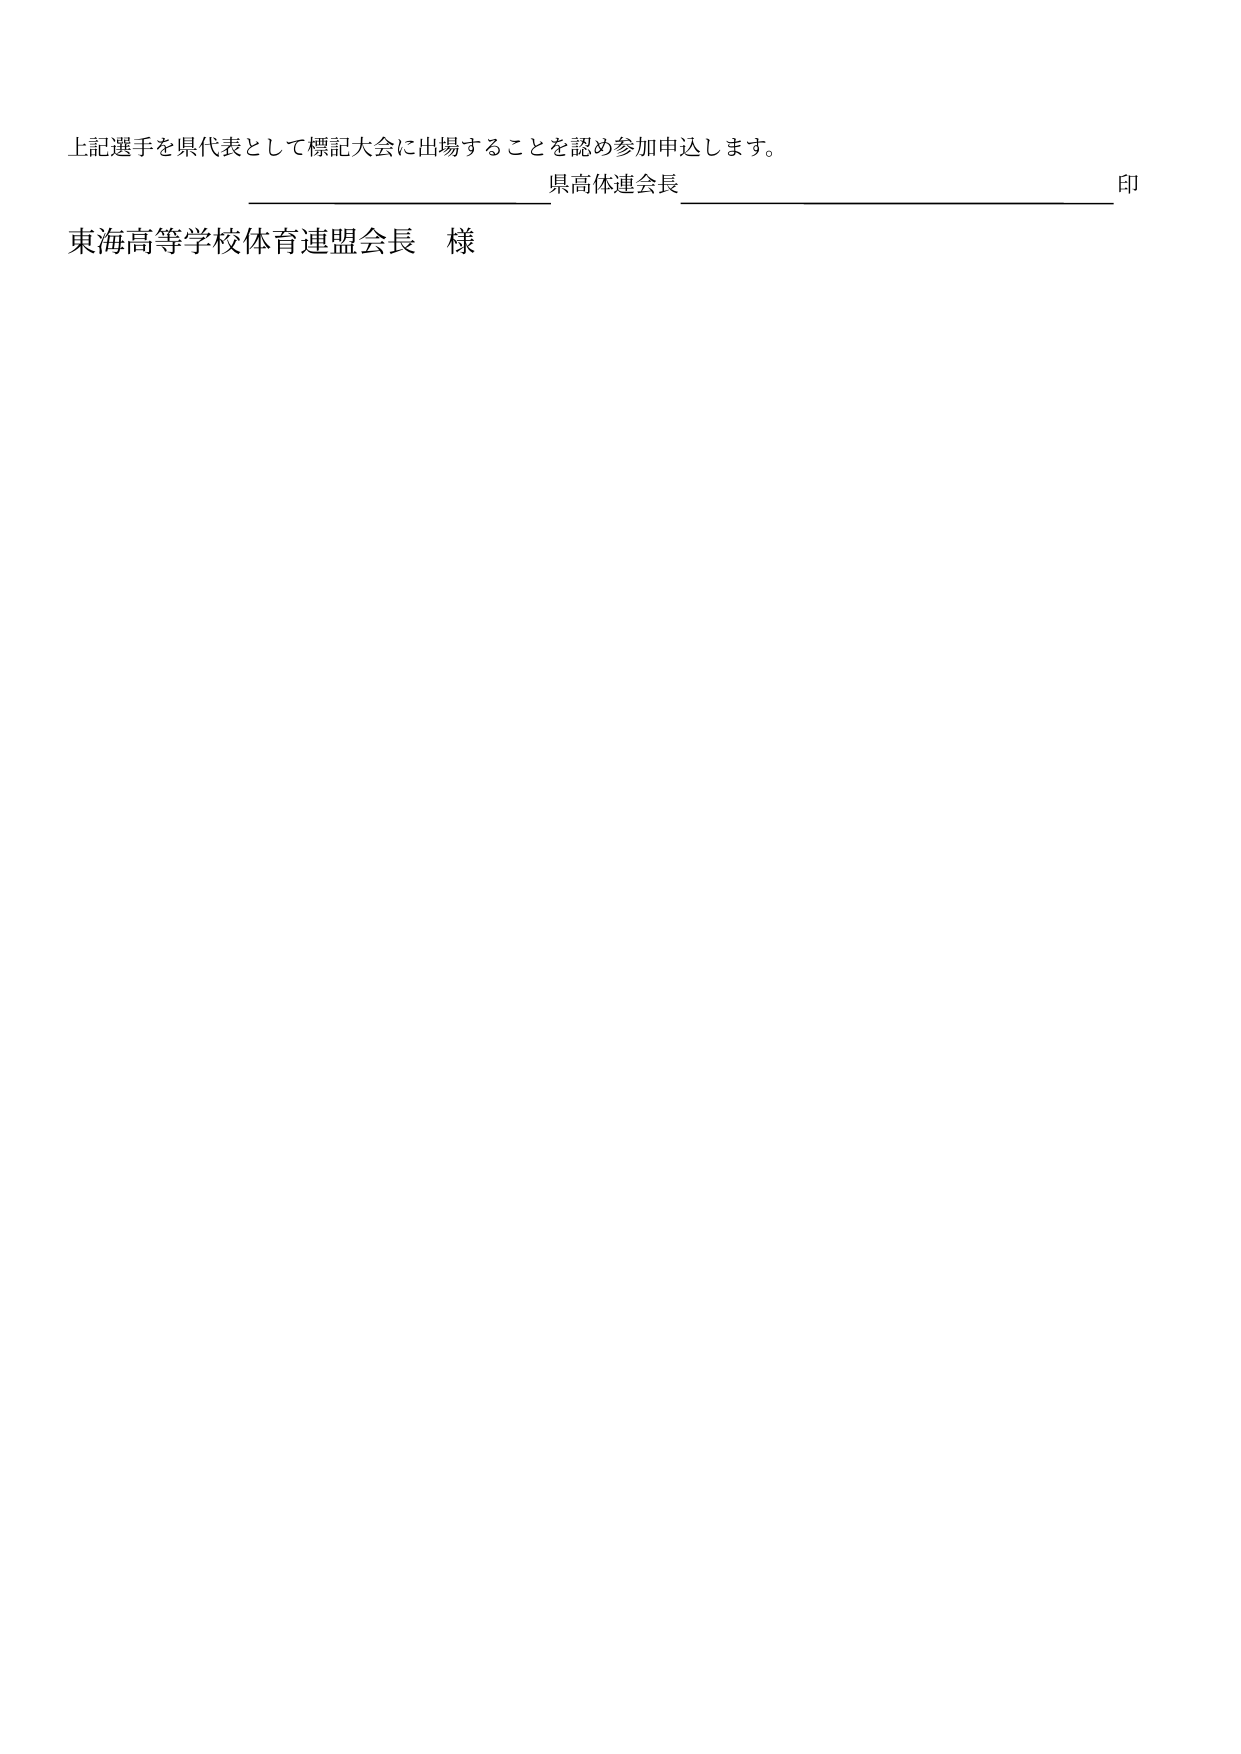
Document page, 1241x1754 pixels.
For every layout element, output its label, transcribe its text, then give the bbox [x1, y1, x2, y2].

text 上記選手を県代表として標記大会に出場することを認め参加申込します。 [67, 127, 1173, 164]
text 東海高等学校体育連盟会長 様 [67, 202, 1173, 277]
text 県高体連会長 印 [67, 164, 1173, 202]
